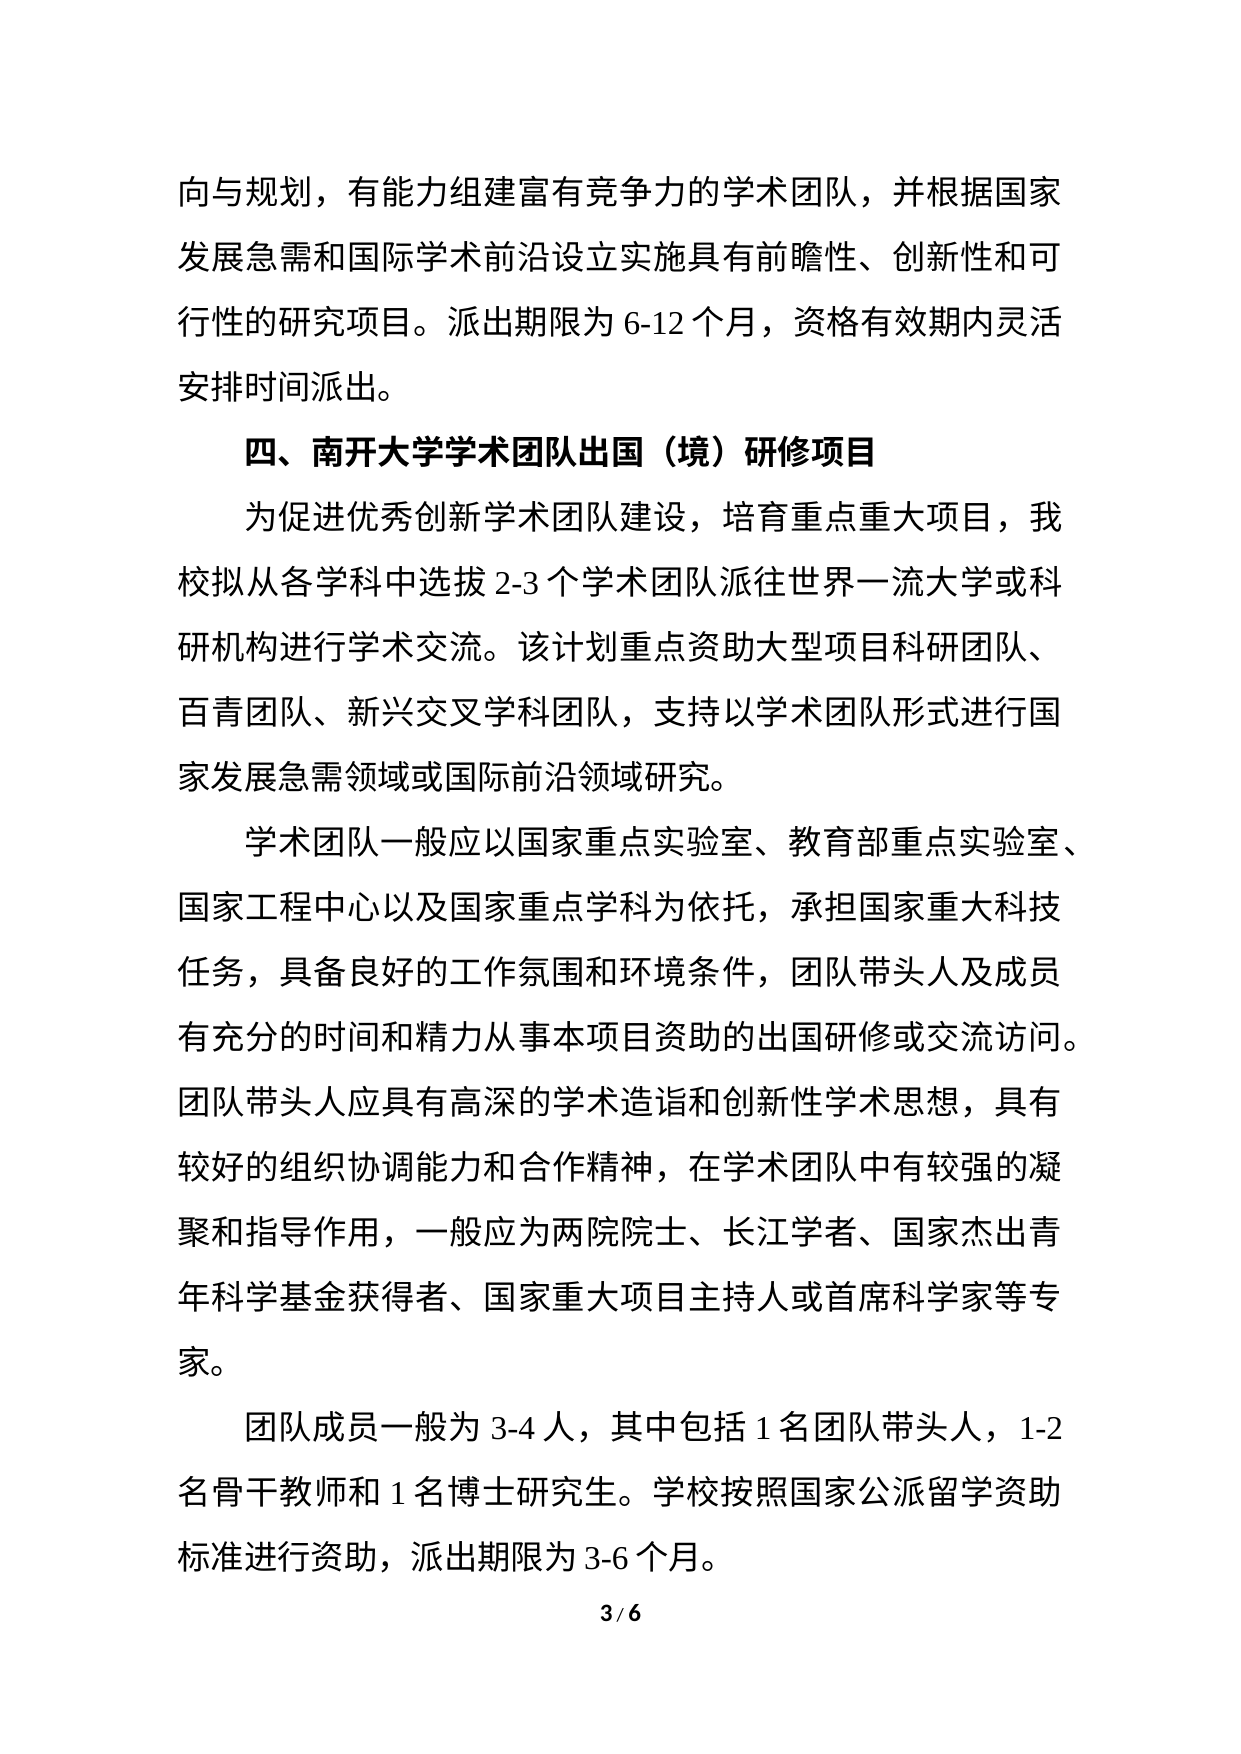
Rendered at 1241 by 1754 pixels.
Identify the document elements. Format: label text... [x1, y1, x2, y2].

text 四、南开大学学术团队出国（境）研修项目 [177, 417, 1063, 482]
text 学术团队一般应以国家重点实验室、教育部重点实验室、国家工程中心以及国家重点学科为依托，承担国家重大科技任务，具备良好的工作氛围和环境条件，团队带头人及成员有充分的时间和精力从事本项目资助的出国研修或交流访问。团队带头人应具有高深的学术造诣和创新性学术思想，具有较好的组织协调能力和合作精神，在学术团队中有较强的凝聚和指导作用，一般应为两院院士、长江学者、国家杰出青年科学基金获得者、国家重大项目主持人或首席科学家等专家。 [177, 807, 1063, 1392]
text 为促进优秀创新学术团队建设，培育重点重大项目，我校拟从各学科中选拔2-3个学术团队派往世界一流大学或科研机构进行学术交流。该计划重点资助大型项目科研团队、百青团队、新兴交叉学科团队，支持以学术团队形式进行国家发展急需领域或国际前沿领域研究。 [177, 482, 1063, 807]
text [177, 157, 1063, 417]
text 团队成员一般为3-4人，其中包括1名团队带头人，1-2名骨干教师和1名博士研究生。学校按照国家公派留学资助标准进行资助，派出期限为3-6个月。 [177, 1392, 1063, 1587]
